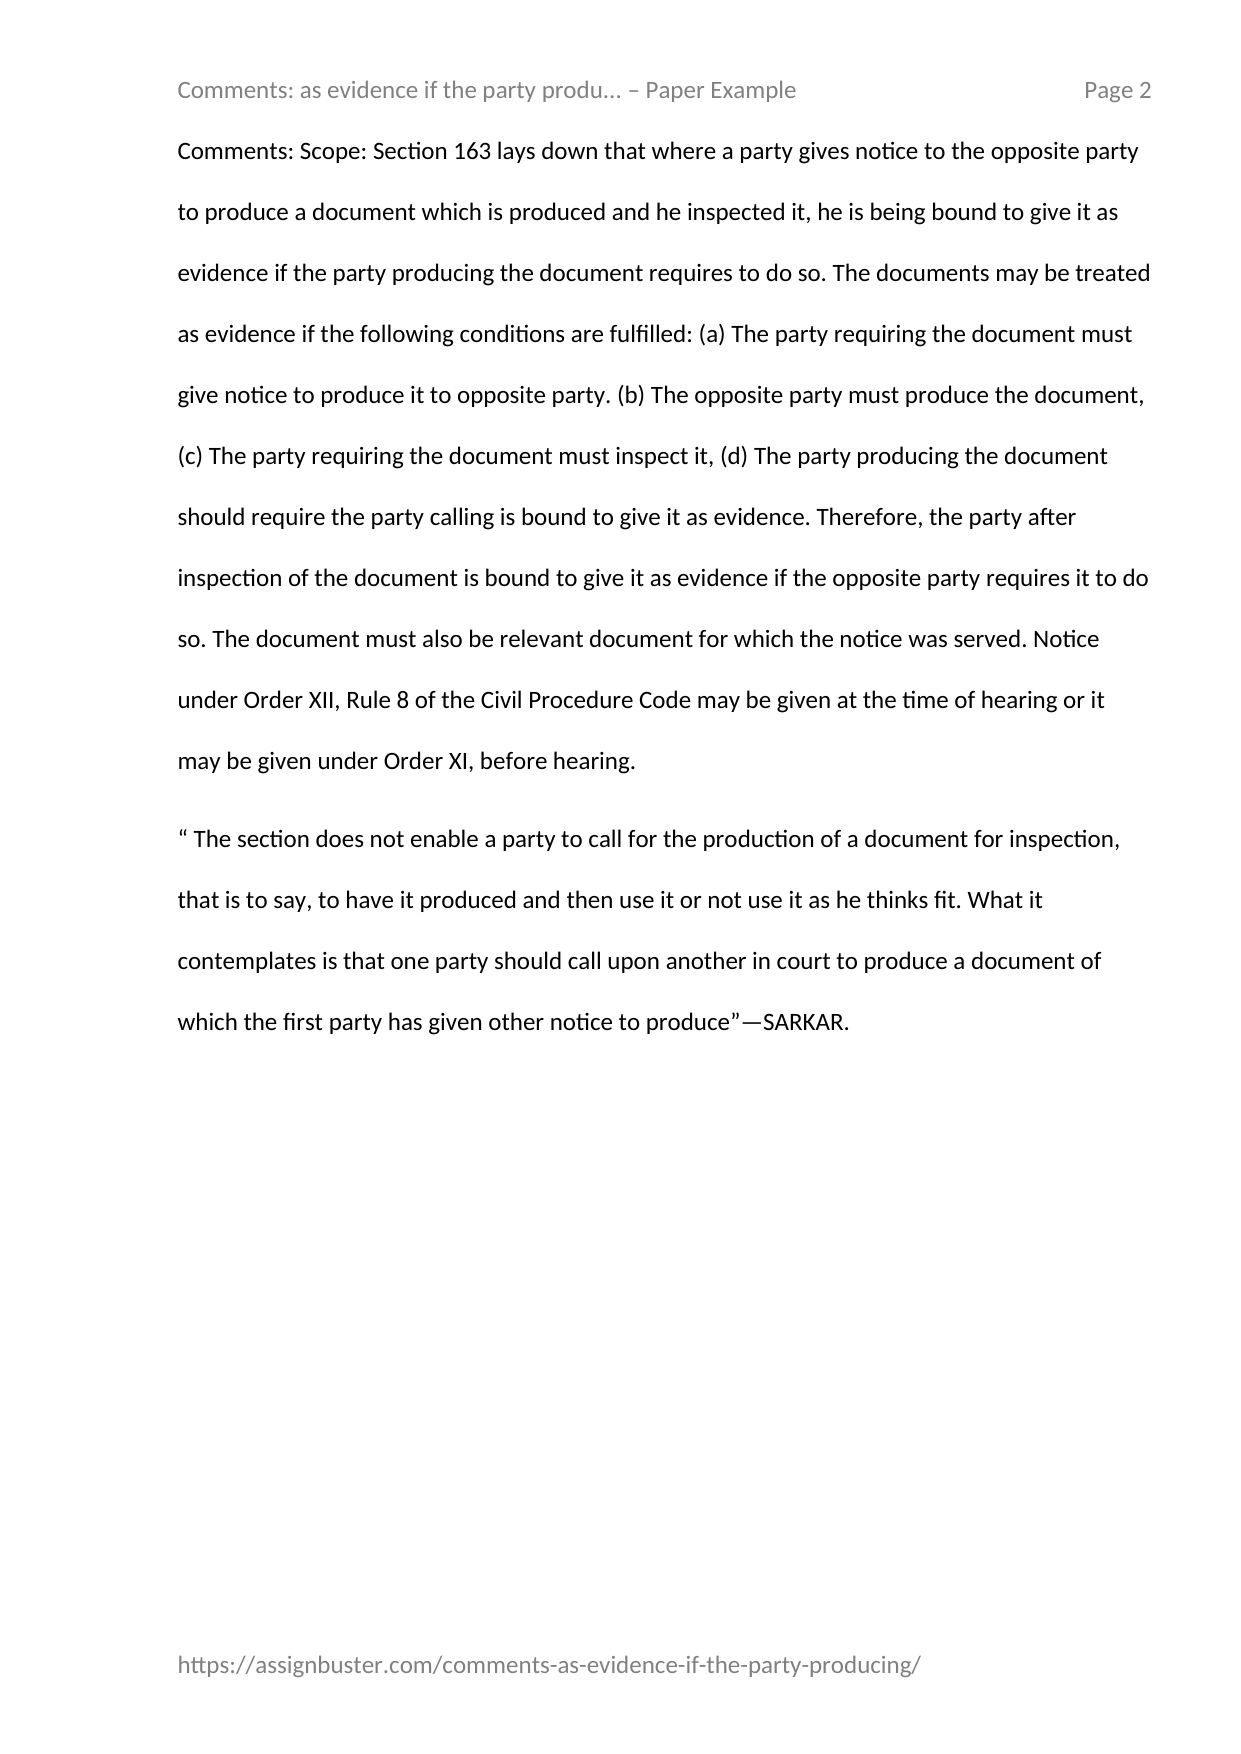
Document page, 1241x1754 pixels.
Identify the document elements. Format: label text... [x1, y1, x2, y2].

text “ The section does not enable a party to call for the production of a document for inspection, that is to say, to have it produced and then use it or not use it as he thinks fit. What it contemplates is that one party should call upon another in court to produce a document of which the first party has given other notice to produce”—SARKAR. [177, 823, 1152, 1037]
text Comments: Scope: Section 163 lays down that where a party gives notice to the opposite party to produce a document which is produced and he inspected it, he is being bound to give it as evidence if the party producing the document requires to do so. The documents may be treated as evidence if the following conditions are fulfilled: (a) The party requiring the document must give notice to produce it to opposite party. (b) The opposite party must produce the document, (c) The party requiring the document must inspect it, (d) The party producing the document should require the party calling is bound to give it as evidence. Therefore, the party after inspection of the document is bound to give it as evidence if the opposite party requires it to do so. The document must also be relevant document for which the notice was served. Notice under Order XII, Rule 8 of the Civil Procedure Code may be given at the time of hearing or it may be given under Order XI, before hearing. [177, 135, 1152, 776]
